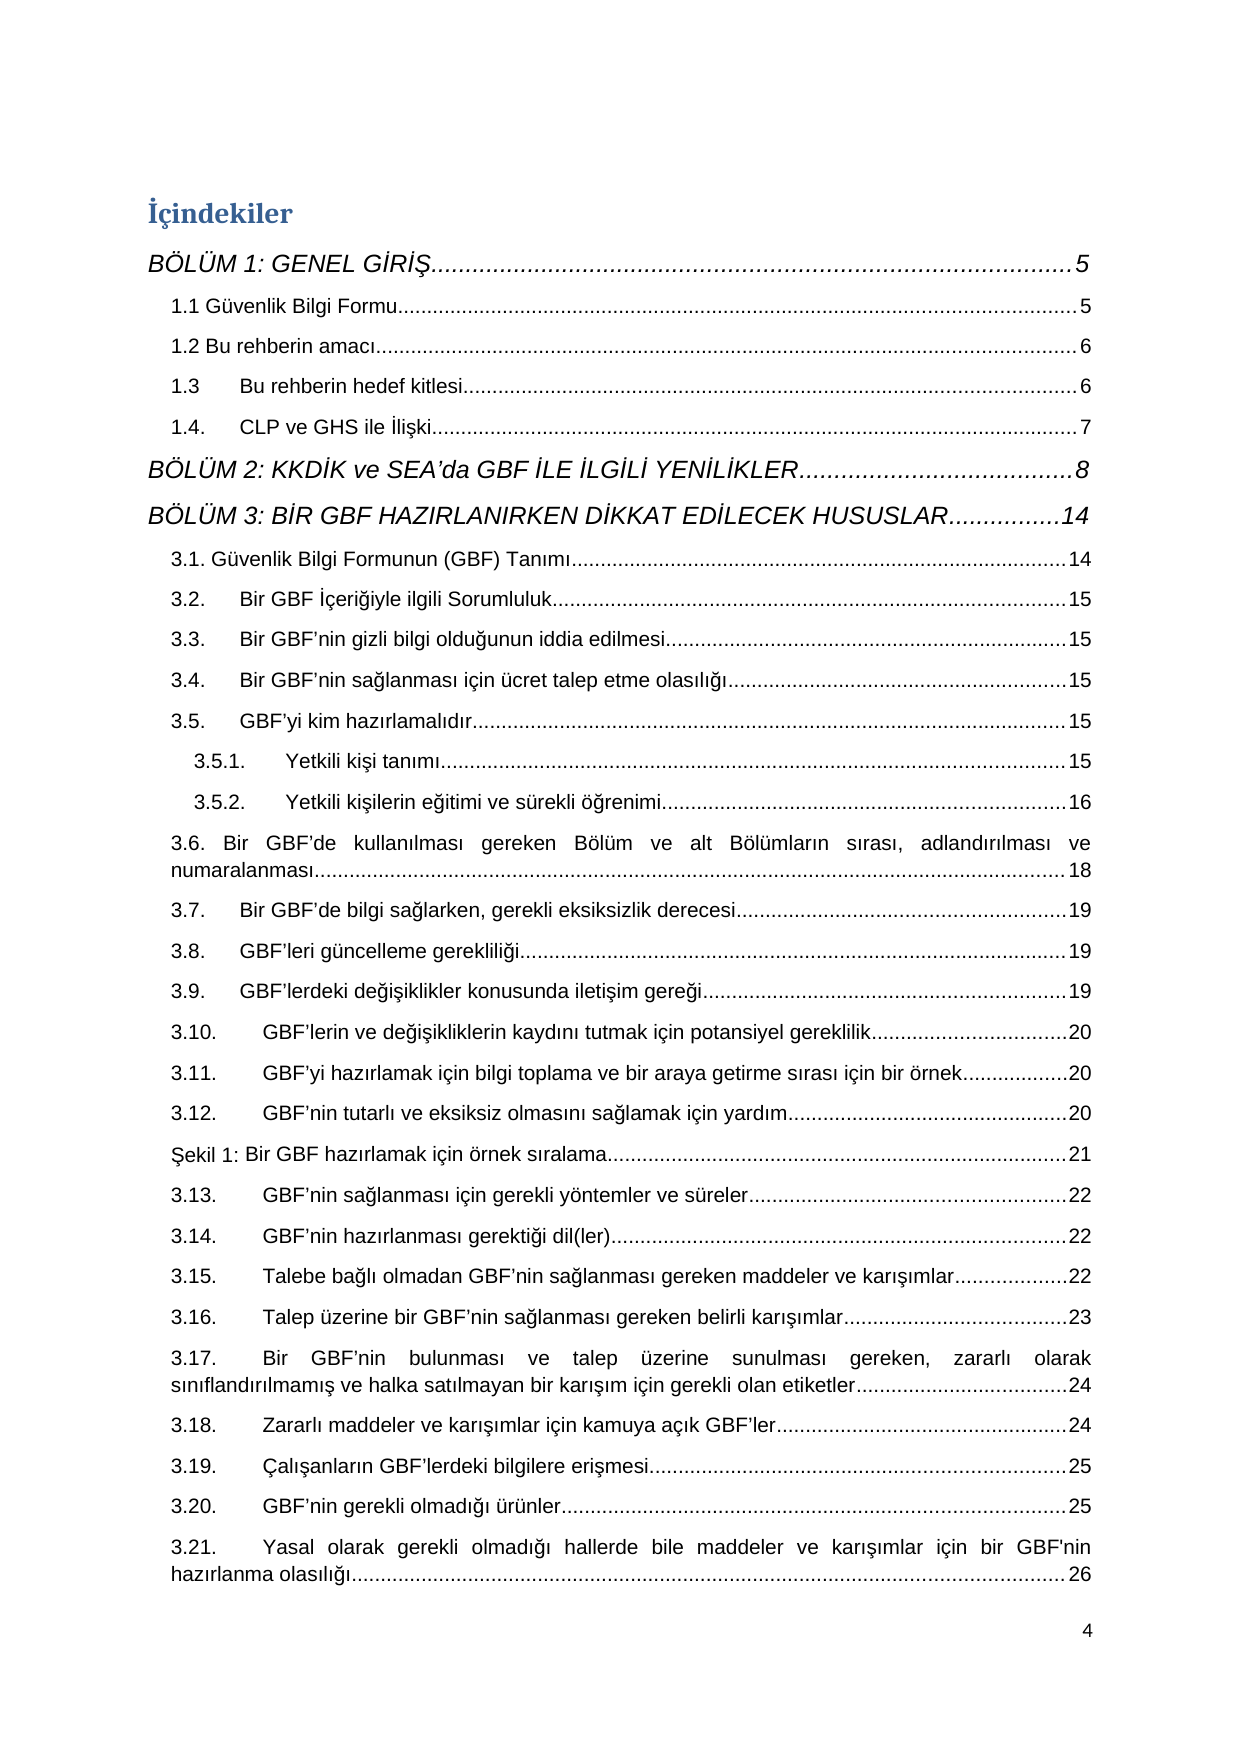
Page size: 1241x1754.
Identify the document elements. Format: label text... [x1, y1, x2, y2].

text 3.17. Bir GBF’nin bulunması ve talep üzerine sunulması gereken, zararlı olarak sınıflandırılmamış ve halka satılmayan bir karışım için gerekli olan etiketler 24 [171, 1345, 1092, 1397]
text 3.15. Talebe bağlı olmadan GBF’nin sağlanması gereken maddeler ve karışımlar 22 [171, 1264, 1092, 1288]
text 1.1 Güvenlik Bilgi Formu 5 [397, 294, 1092, 318]
subtitle İçindekiler [148, 198, 1092, 231]
text 3.8. GBF’leri güncelleme gerekliliği 19 [171, 938, 1092, 962]
text 3.16. Talep üzerine bir GBF’nin sağlanması gereken belirli karışımlar 23 [171, 1305, 1092, 1329]
text 3.2. Bir GBF İçeriğiyle ilgili Sorumluluk 15 [171, 587, 1092, 611]
text 3.10. GBF’lerin ve değişikliklerin kaydını tutmak için potansiyel gereklilik 20 [171, 1020, 1092, 1044]
text 3.1. Güvenlik Bilgi Formunun (GBF) Tanımı 14 [171, 547, 1092, 571]
text BÖLÜM 1: GENEL GİRİŞ 5 [431, 249, 1092, 277]
text BÖLÜM 2: KKDİK ve SEA’da GBF İLE İLGİLİ YENİLİKLER 8 [148, 456, 1092, 484]
text 3.12. GBF’nin tutarlı ve eksiksiz olmasını sağlamak için yardım 20 [171, 1101, 1092, 1125]
text 3.19. Çalışanların GBF’lerdeki bilgilere erişmesi 25 [171, 1453, 1092, 1477]
text 1.2 Bu rehberin amacı 6 [376, 334, 1092, 358]
text 1.4. CLP ve GHS ile İlişki 7 [171, 415, 1092, 439]
text 3.5. GBF’yi kim hazırlamalıdır 15 [171, 708, 1092, 732]
text 3.6. Bir GBF’de kullanılması gereken Bölüm ve alt Bölümların sırası, adlandırılması ve numaralanması 18 [171, 830, 1092, 882]
text 3.4. Bir GBF’nin sağlanması için ücret talep etme olasılığı 15 [171, 668, 1092, 692]
text 3.7. Bir GBF’de bilgi sağlarken, gerekli eksiksizlik derecesi 19 [171, 898, 1092, 922]
text 3.9. GBF’lerdeki değişiklikler konusunda iletişim gereği 19 [171, 979, 1092, 1003]
text 3.18. Zararlı maddeler ve karışımlar için kamuya açık GBF’ler 24 [171, 1413, 1092, 1437]
text BÖLÜM 3: BİR GBF HAZIRLANIRKEN DİKKAT EDİLECEK HUSUSLAR 14 [148, 501, 1092, 530]
text Şekil 1: Bir GBF hazırlamak için örnek sıralama 21 [171, 1142, 1092, 1167]
text 3.14. GBF’nin hazırlanması gerektiği dil(ler) 22 [171, 1223, 1092, 1247]
text 3.20. GBF’nin gerekli olmadığı ürünler 25 [171, 1494, 1092, 1518]
text 3.13. GBF’nin sağlanması için gerekli yöntemler ve süreler 22 [171, 1183, 1092, 1207]
text 1.3 Bu rehberin hedef kitlesi 6 [171, 374, 1092, 398]
text 3.5.2. Yetkili kişilerin eğitimi ve sürekli öğrenimi 16 [193, 790, 1092, 814]
text 3.11. GBF’yi hazırlamak için bilgi toplama ve bir araya getirme sırası için bir örnek 20 [171, 1060, 1092, 1084]
text 3.3. Bir GBF’nin gizli bilgi olduğunun iddia edilmesi 15 [171, 627, 1092, 651]
text 3.21. Yasal olarak gerekli olmadığı hallerde bile maddeler ve karışımlar için bir GBF'nin hazırlanma olasılığı 26 [171, 1535, 1092, 1586]
text 3.5.1. Yetkili kişi tanımı 15 [193, 749, 1092, 773]
